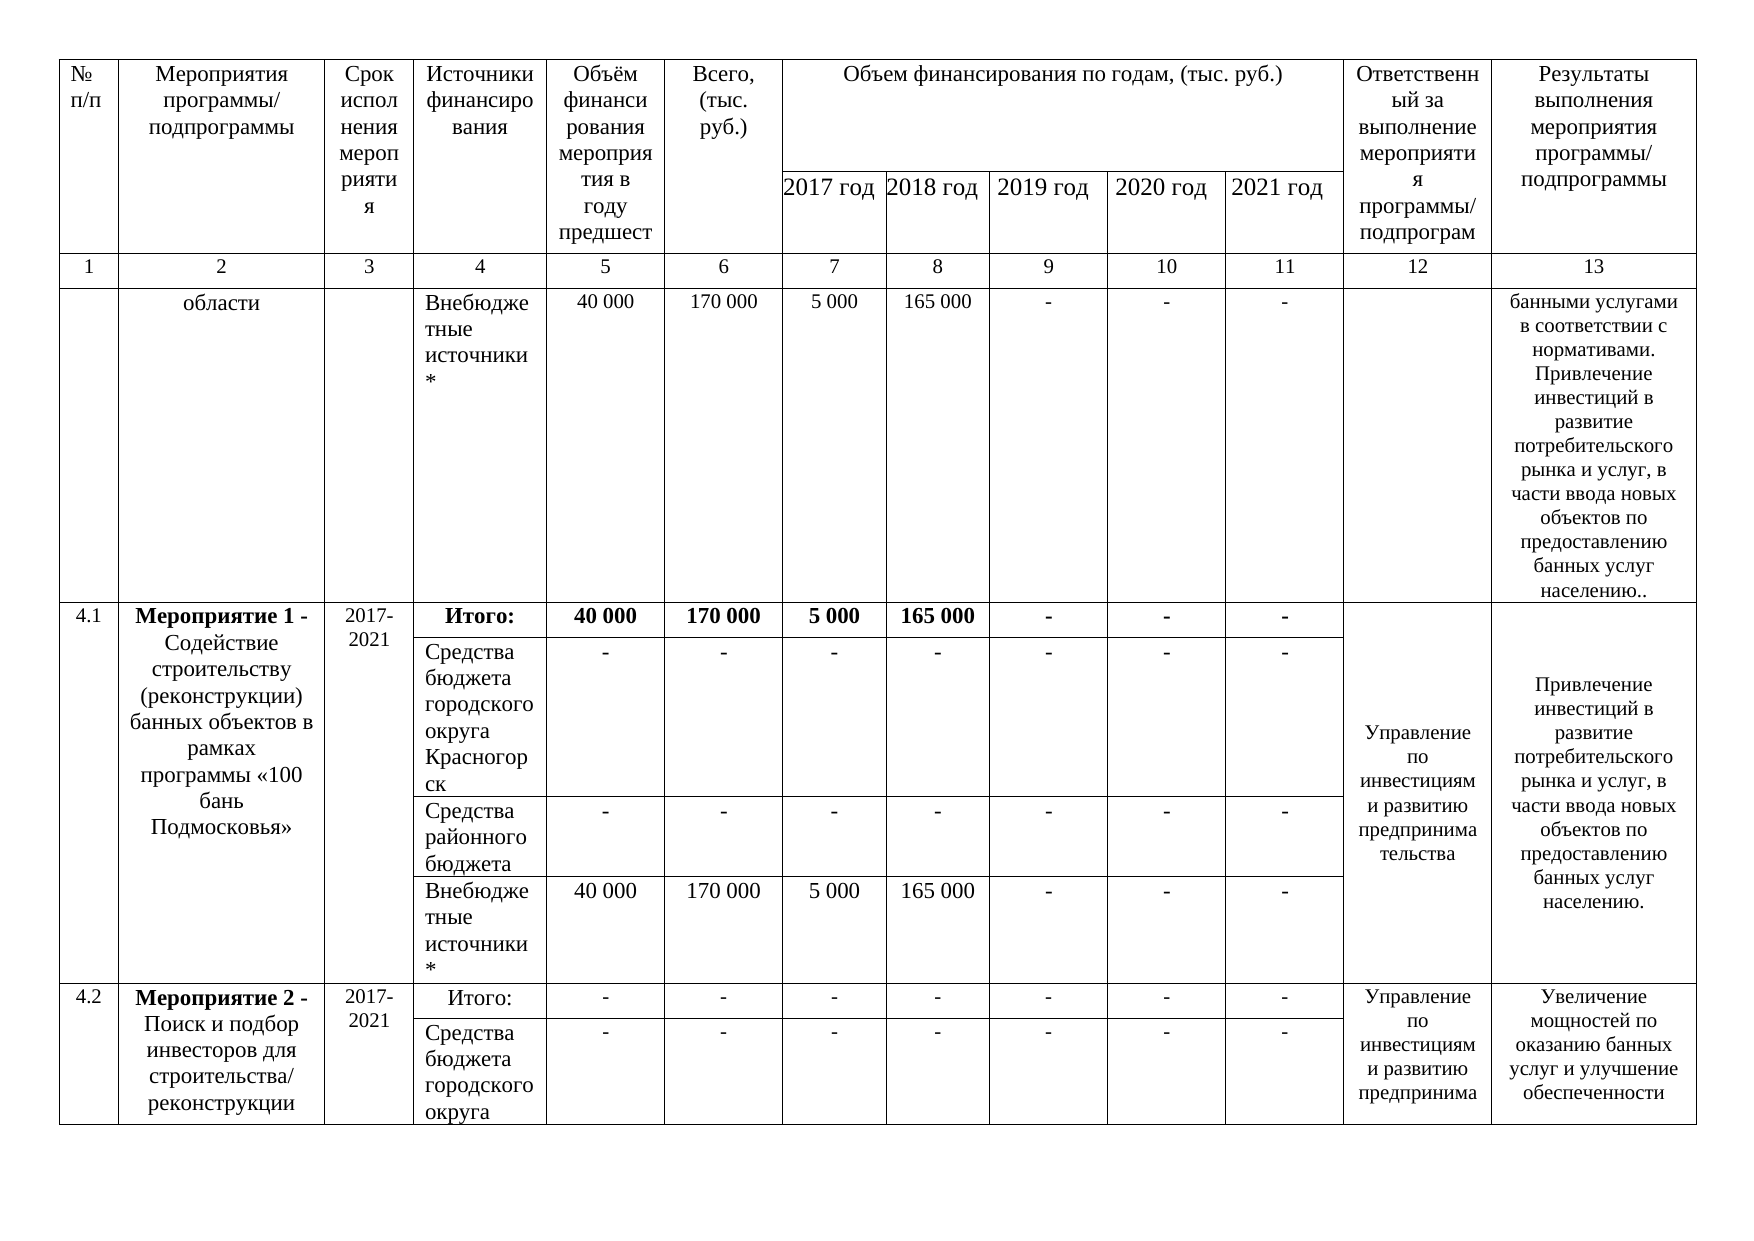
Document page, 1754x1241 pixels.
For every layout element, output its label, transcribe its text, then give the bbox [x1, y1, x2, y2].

table_cell 5 000 [783, 877, 886, 982]
table_header Срок исполнения мероприятия [325, 60, 413, 252]
table_cell Внебюджетные источники* [414, 877, 546, 982]
table_cell Внебюджетные источники* [414, 289, 546, 602]
table_cell 5 000 [783, 289, 886, 602]
table_cell 5 000 [783, 603, 886, 637]
table_cell 2020 год [1108, 172, 1225, 252]
table_cell - [665, 984, 782, 1018]
table_cell - [887, 797, 989, 876]
table_cell - [783, 1019, 886, 1124]
table_cell 40 000 [547, 603, 664, 637]
table_cell - [665, 1019, 782, 1124]
table_cell 5 [547, 254, 664, 288]
table_header Ответственный за выполнение мероприятия программы/подпрограммы [1344, 60, 1491, 252]
table_cell - [783, 984, 886, 1018]
table_cell 165 000 [887, 877, 989, 982]
table_cell - [990, 877, 1107, 982]
table_cell - [1108, 1019, 1225, 1124]
table_cell 13 [1492, 254, 1696, 288]
table_cell - [1226, 289, 1343, 602]
table_cell - [547, 797, 664, 876]
table_cell 4.1 [60, 603, 118, 982]
table_header Объем финансирования по годам, (тыс. руб.) [783, 60, 1343, 171]
table_cell - [1226, 603, 1343, 637]
table_header Всего, (тыс. руб.) [665, 60, 782, 252]
table_cell Итого: [414, 984, 546, 1018]
table_header Результаты выполнения мероприятия программы/ подпрограммы [1492, 60, 1696, 252]
table_cell 1 [60, 254, 118, 288]
table_cell 2021 год [1226, 172, 1343, 252]
table_cell 2 [119, 254, 324, 288]
table_cell - [990, 289, 1107, 602]
table_cell Средства районного бюджета [414, 797, 546, 876]
table_header Объём финансирования мероприятия в году предшествующему году начала реализации мун. программы (тыс. руб.) [547, 60, 664, 252]
table_cell - [887, 1019, 989, 1124]
table_cell Мероприятие 2 - Поиск и подбор инвесторов для строительства/ реконструкции банных объектов в рамках программы «100 бань Подмосковья» [119, 984, 324, 1124]
table_cell 170 000 [665, 603, 782, 637]
table_cell - [1108, 289, 1225, 602]
table_cell - [547, 1019, 664, 1124]
table_cell 3 [325, 254, 413, 288]
table_cell 4.2 [60, 984, 118, 1124]
table_cell 2017-2021 [325, 603, 413, 982]
table_cell 40 000 [547, 877, 664, 982]
table_cell 2017-2021 [325, 984, 413, 1124]
table_cell - [547, 984, 664, 1018]
table_cell 7 [783, 254, 886, 288]
table_header № п/п [60, 60, 118, 252]
table_cell 4 [414, 254, 546, 288]
table_cell 165 000 [887, 289, 989, 602]
table_cell - [1108, 638, 1225, 796]
table_cell 2018 год [887, 172, 989, 252]
table_cell - [1226, 984, 1343, 1018]
table_cell Привлечение инвестиций в развитие потребительского рынка и услуг, в части ввода новых объектов по предоставлению банных услуг населению. [1492, 603, 1696, 982]
table_cell 170 000 [665, 877, 782, 982]
table_cell - [547, 638, 664, 796]
table_cell - [1108, 877, 1225, 982]
table_cell - [665, 638, 782, 796]
table_cell Управление по инвестициям и развитию предпринимательства [1344, 984, 1491, 1124]
table_cell Управление по инвестициям и развитию предпринимательства [1344, 603, 1491, 982]
table_cell 12 [1344, 254, 1491, 288]
table_cell - [990, 797, 1107, 876]
table_cell - [1108, 603, 1225, 637]
table_cell - [1108, 984, 1225, 1018]
table_cell - [990, 638, 1107, 796]
table_cell - [887, 984, 989, 1018]
table_cell - [1226, 877, 1343, 982]
table_header Мероприятия программы/ подпрограммы [119, 60, 324, 252]
table_cell 170 000 [665, 289, 782, 602]
table_cell 8 [887, 254, 989, 288]
table_cell Итого: [414, 603, 546, 637]
table_cell - [1226, 1019, 1343, 1124]
table_cell - [887, 638, 989, 796]
table_cell 10 [1108, 254, 1225, 288]
table_cell - [990, 603, 1107, 637]
table_cell Средства бюджета городского округа Красногорск [414, 638, 546, 796]
table_cell - [1226, 797, 1343, 876]
table_cell 165 000 [887, 603, 989, 637]
table_cell 2019 год [990, 172, 1107, 252]
table_cell - [665, 797, 782, 876]
table_cell Мероприятие 1 - Содействие строительству (реконструкции) банных объектов в рамках программы «100 бань Подмосковья» [119, 603, 324, 982]
table_cell 40 000 [547, 289, 664, 602]
table_cell - [783, 797, 886, 876]
table_cell - [1226, 638, 1343, 796]
table_cell Средства бюджета городского округа Красногорск [414, 1019, 546, 1124]
table_cell 9 [990, 254, 1107, 288]
table_cell 2017 год [783, 172, 886, 252]
table_header Источники финансирования [414, 60, 546, 252]
table_cell - [990, 984, 1107, 1018]
table_cell 6 [665, 254, 782, 288]
table_cell 11 [1226, 254, 1343, 288]
table_cell - [990, 1019, 1107, 1124]
table_cell - [783, 638, 886, 796]
table_cell Увеличение мощностей по оказанию банных услуг и улучшение обеспеченности населения округа банными услугами в соответствии с нормативами. Привлечение инвестиций в развитие потребительского рынка и услуг. [1492, 984, 1696, 1124]
table_cell - [1108, 797, 1225, 876]
